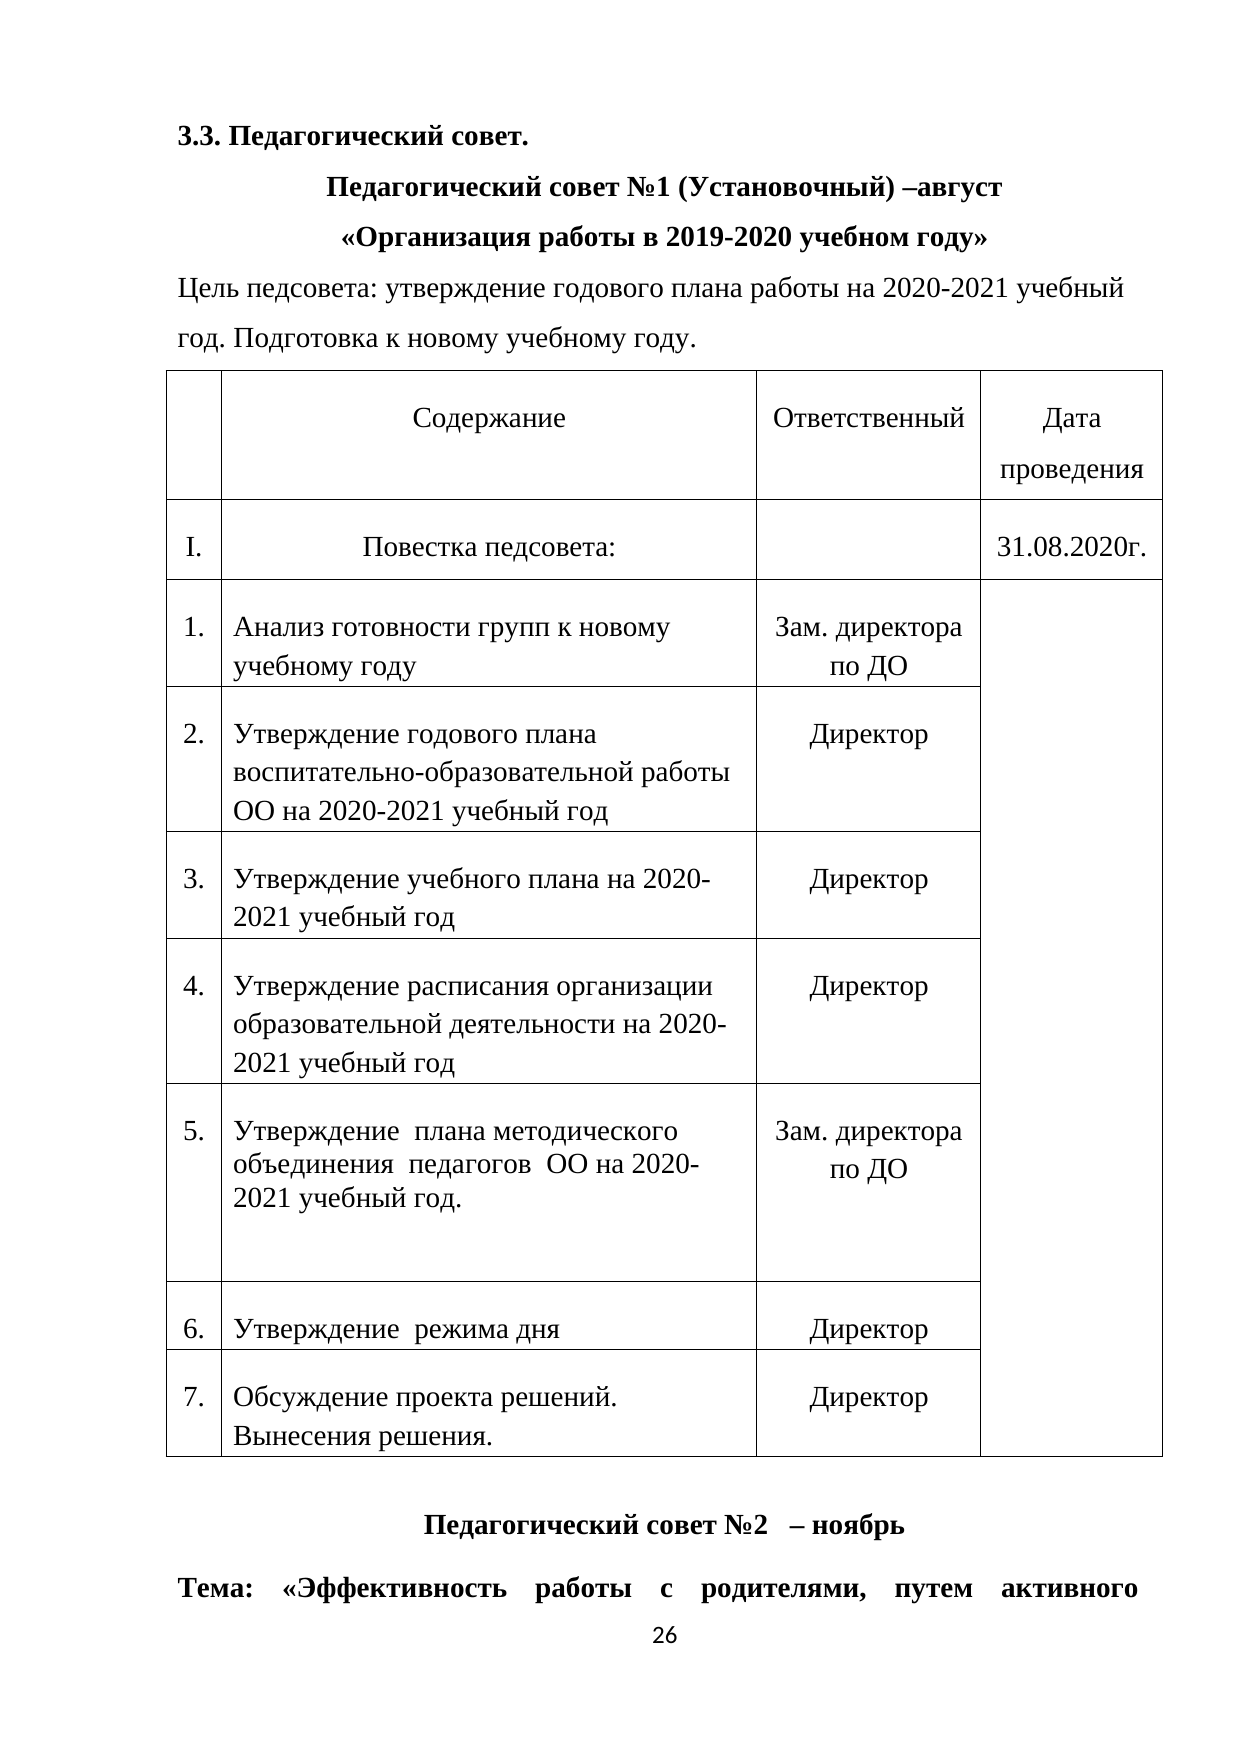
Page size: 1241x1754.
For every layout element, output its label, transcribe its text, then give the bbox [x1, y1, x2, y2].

text 3.3. Педагогический совет. [177, 118, 1139, 152]
table_cell 2. [167, 687, 221, 831]
table_cell I. [167, 500, 221, 579]
table_cell Директор [757, 939, 980, 1082]
table_cell Обсуждение проекта решений. Вынесения решения. [222, 1350, 756, 1456]
table_cell Директор [757, 1350, 980, 1456]
table_cell Директор [757, 687, 980, 831]
table_cell Утверждение учебного плана на 2020-2021 учебный год [222, 832, 756, 937]
table_header [167, 371, 221, 499]
text Цель педсовета: утверждение годового плана работы на 2020-2021 учебный год. Подготовка к новому учебному году. [177, 270, 1152, 354]
table_cell Анализ готовности групп к новому учебному году [222, 580, 756, 686]
table_cell Директор [757, 832, 980, 937]
table_cell 6. [167, 1282, 221, 1349]
table_cell Утверждение расписания организации образовательной деятельности на 2020-2021 учебный год [222, 939, 756, 1082]
text Педагогический совет №2 – ноябрь [177, 1507, 1152, 1541]
table_cell Повестка педсовета: [222, 500, 756, 579]
text «Организация работы в 2019-2020 учебном году» [177, 219, 1152, 253]
table_cell Зам. директора по ДО [757, 580, 980, 686]
table_cell 31.08.2020г. [981, 500, 1162, 579]
table_cell 1. [167, 580, 221, 686]
table_cell [981, 580, 1162, 1456]
table_cell 7. [167, 1350, 221, 1456]
table_cell Зам. директора по ДО [757, 1084, 980, 1281]
table_cell Утверждение плана методического объединения педагогов ОО на 2020-2021 учебный год. [222, 1084, 756, 1281]
table_cell 4. [167, 939, 221, 1082]
text Педагогический совет №1 (Установочный) –август [177, 169, 1152, 203]
table_cell Утверждение годового плана воспитательно-образовательной работы ОО на 2020-2021 учебный год [222, 687, 756, 831]
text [177, 1570, 1139, 1603]
table_header Содержание [222, 371, 756, 499]
table_cell Утверждение режима дня [222, 1282, 756, 1349]
table_header Дата проведения [981, 371, 1162, 499]
table_header Ответственный [757, 371, 980, 499]
table_cell 3. [167, 832, 221, 937]
table_cell Директор [757, 1282, 980, 1349]
table_cell [757, 500, 980, 579]
table_cell 5. [167, 1084, 221, 1281]
